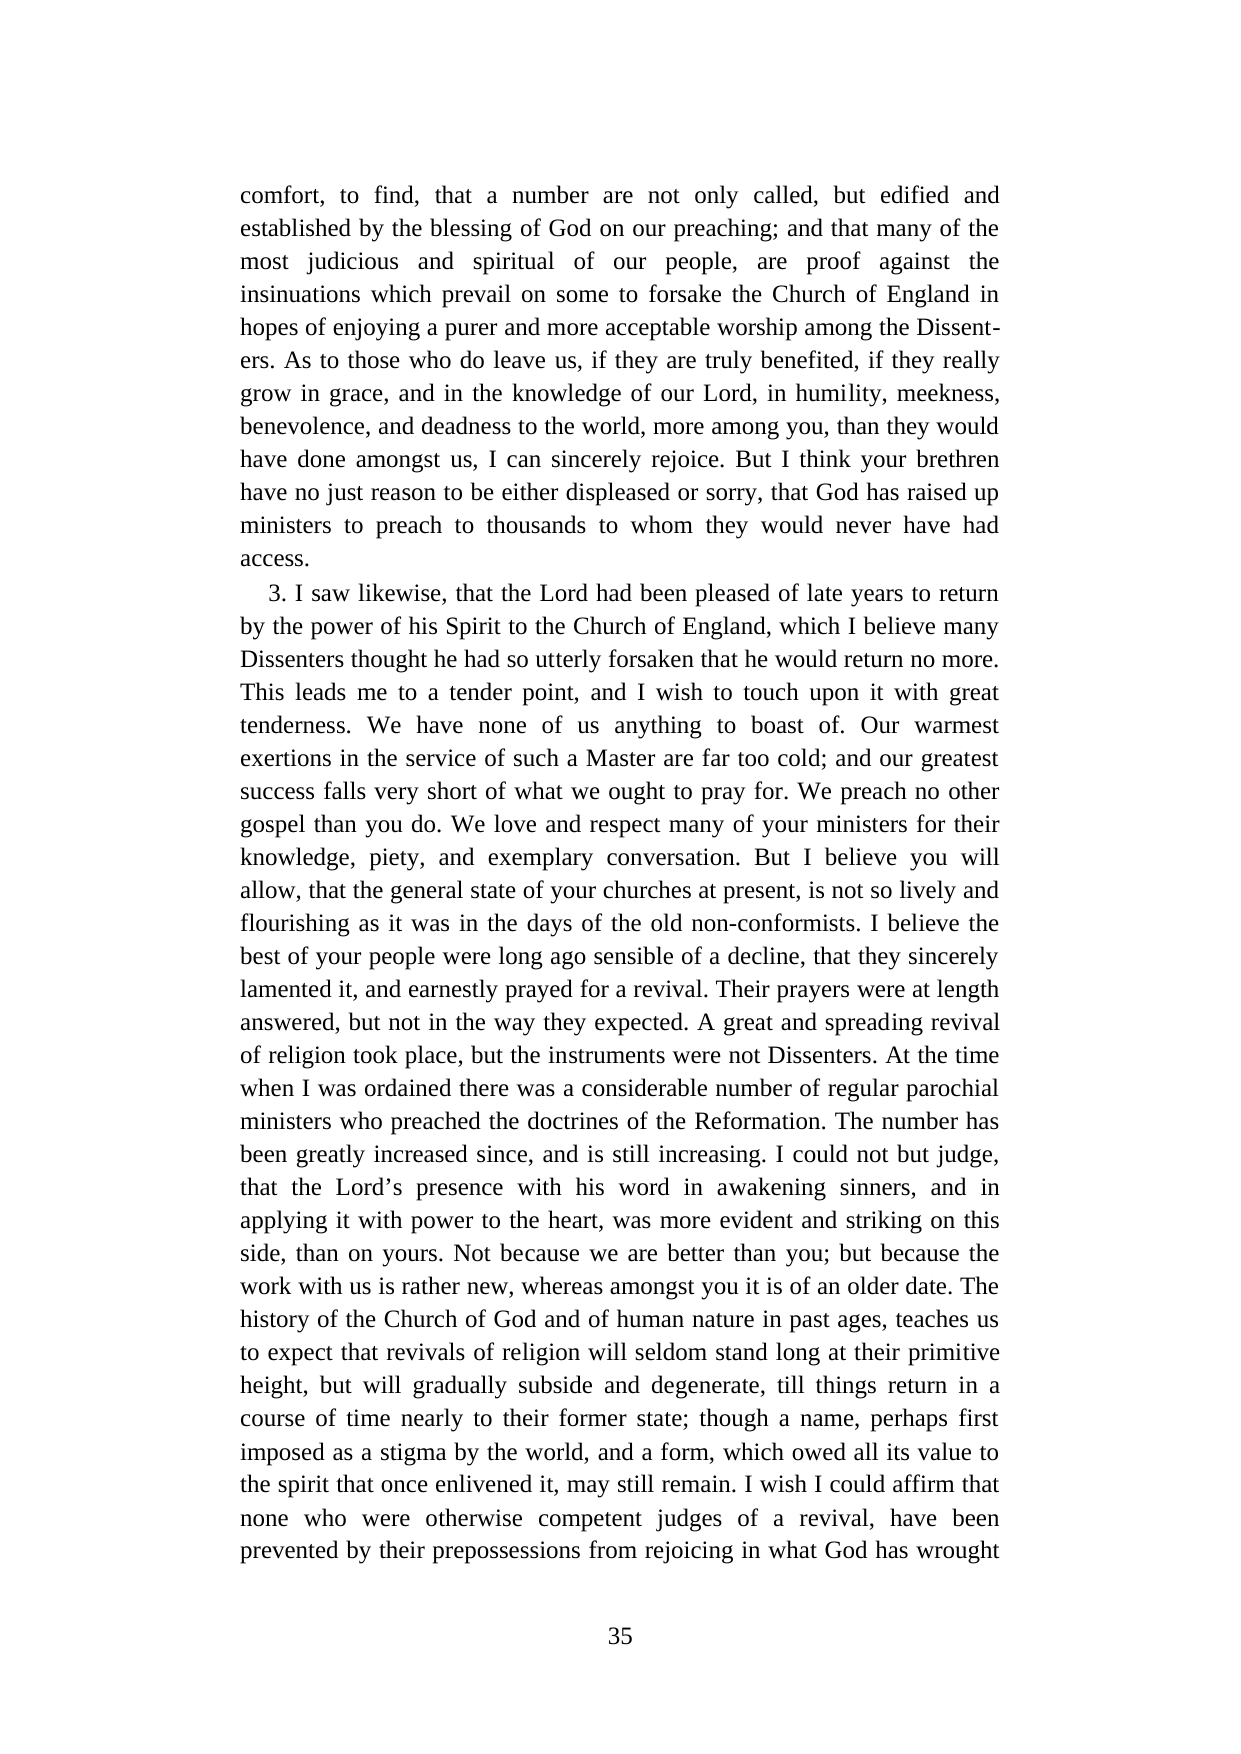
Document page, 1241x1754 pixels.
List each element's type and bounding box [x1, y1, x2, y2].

text [240, 180, 1000, 572]
text [240, 578, 1000, 1564]
